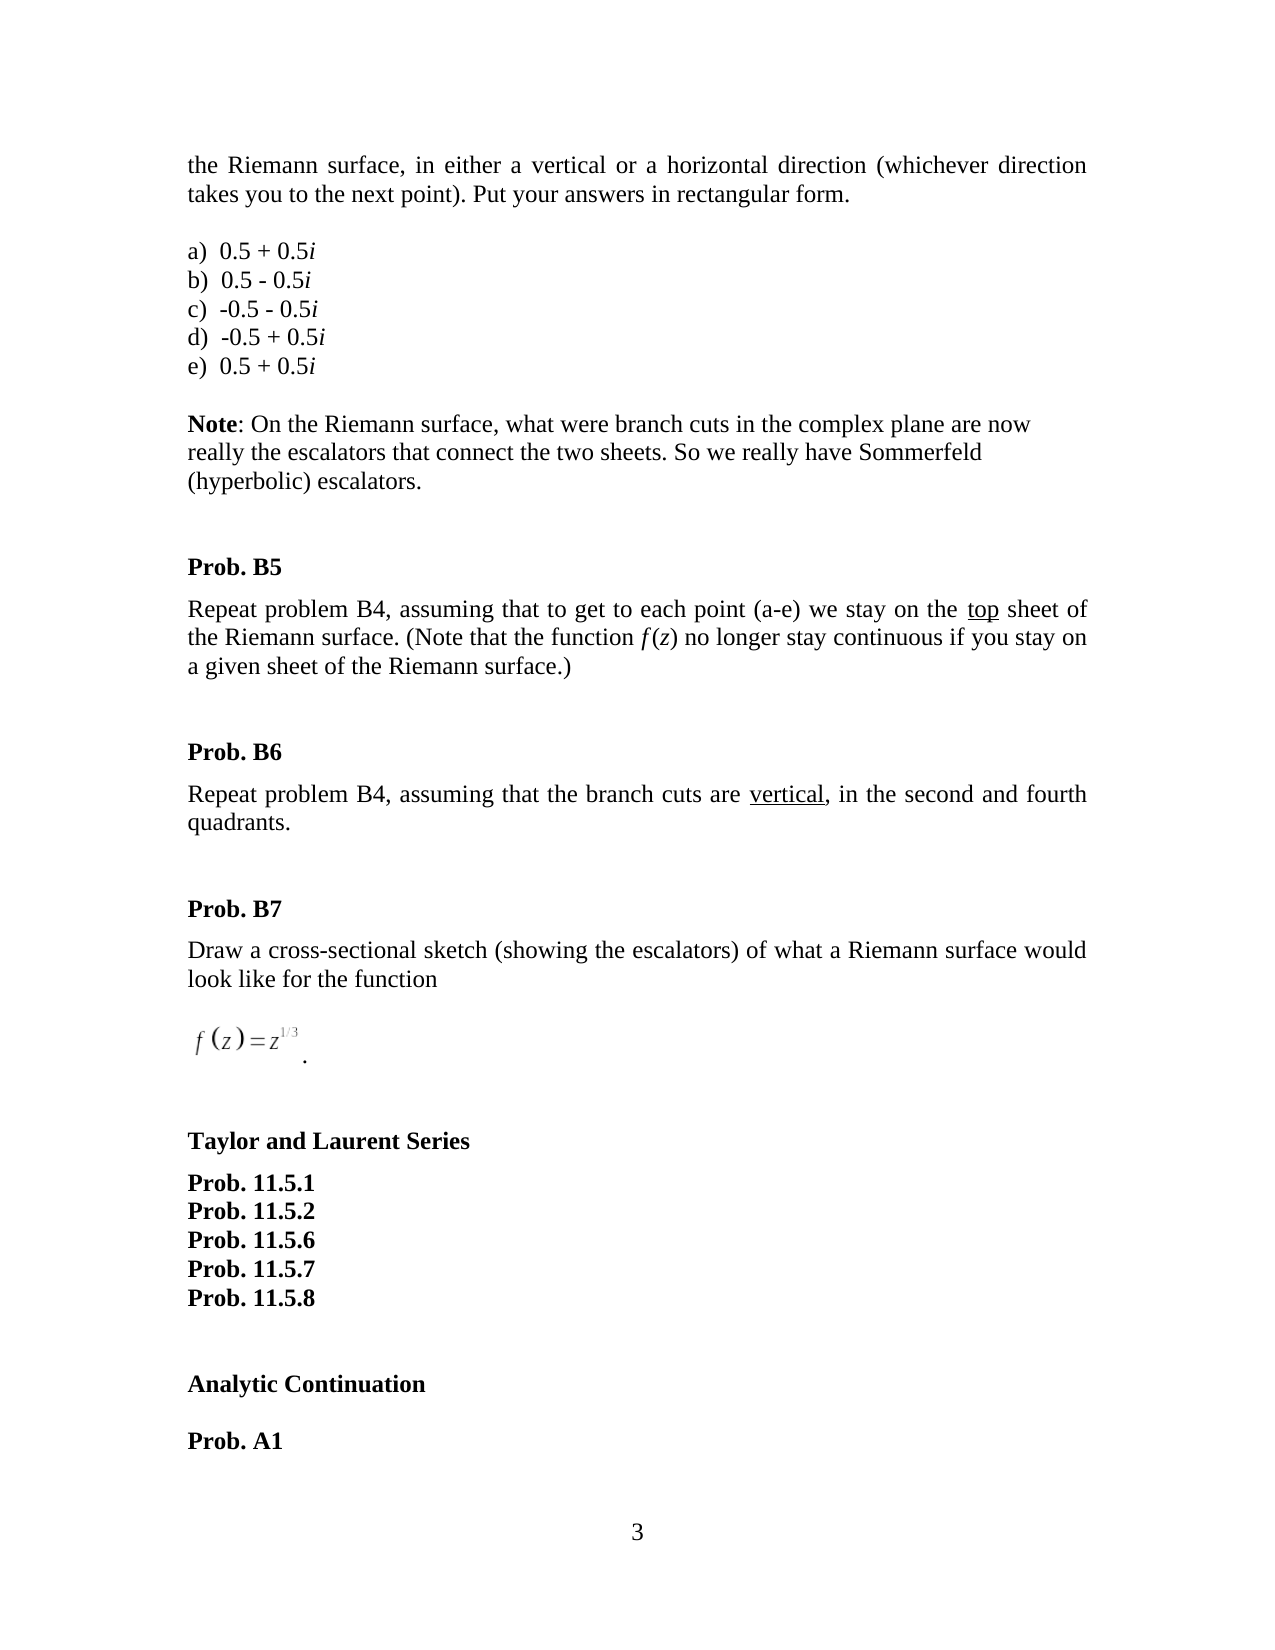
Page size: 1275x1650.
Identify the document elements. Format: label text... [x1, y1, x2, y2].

text . [187, 1021, 1087, 1069]
text Prob. B6 [187, 737, 1087, 766]
text d) -0.5 + 0.5i [187, 322, 1087, 351]
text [187, 150, 1087, 207]
text Prob. 11.5.7 [187, 1254, 1087, 1283]
text Taylor and Laurent Series [187, 1126, 1087, 1155]
text Repeat problem B4, assuming that the branch cuts are vertical, in the second and fourth quadrants. [187, 779, 1087, 836]
text Prob. 11.5.8 [187, 1283, 1087, 1311]
text a) 0.5 + 0.5i [187, 236, 1087, 265]
text c) -0.5 - 0.5i [187, 294, 1087, 322]
text Prob. B5 [187, 552, 1087, 581]
text Prob. 11.5.1 [187, 1168, 1087, 1196]
text Prob. 11.5.6 [187, 1225, 1087, 1254]
text Analytic Continuation [187, 1369, 1087, 1398]
text Repeat problem B4, assuming that to get to each point (a-e) we stay on the top sheet of the Riemann surface. (Note that the function f (z) no longer stay continuous if you stay on a given sheet of the Riemann surface.) [187, 594, 1087, 680]
text Prob. 11.5.2 [187, 1196, 1087, 1225]
text Prob. B7 [187, 894, 1087, 922]
text Prob. A1 [187, 1426, 1087, 1455]
text Note: On the Riemann surface, what were branch cuts in the complex plane are now really the escalators that connect the two sheets. So we really have Sommerfeld (hyperbolic) escalators. [187, 409, 1087, 495]
text e) 0.5 + 0.5i [187, 351, 1087, 380]
text Draw a cross-sectional sketch (showing the escalators) of what a Riemann surface would look like for the function [187, 935, 1087, 992]
text b) 0.5 - 0.5i [187, 265, 1087, 294]
